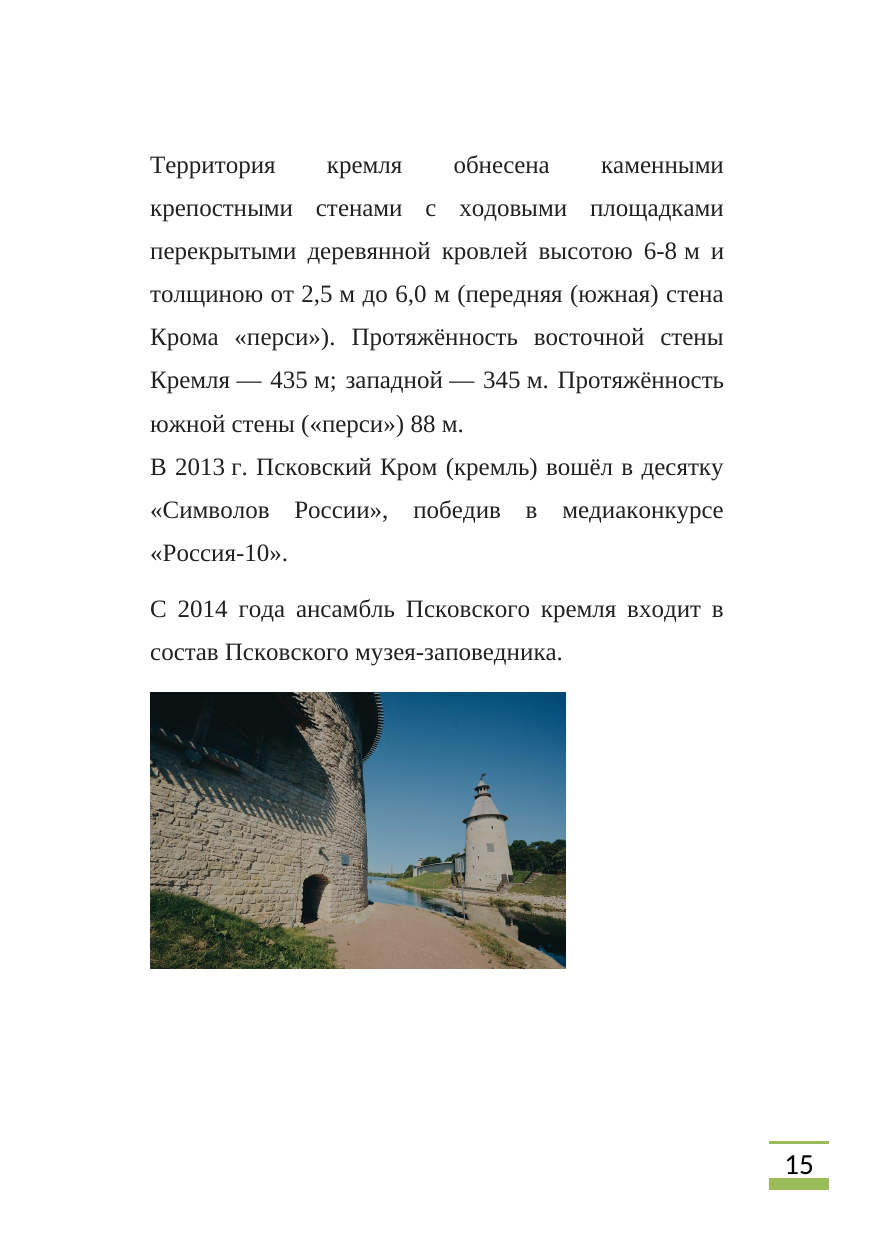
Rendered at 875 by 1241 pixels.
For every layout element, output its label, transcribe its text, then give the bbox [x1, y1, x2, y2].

picture [150, 692, 566, 969]
text С 2014 года ансамбль Псковского кремля входит в состав Псковского музея-заповедника. [150, 594, 724, 666]
text В . Псковский Кром (кремль) вошёл в десятку «Символов России», победив в медиаконкурсе «Россия-10». [150, 452, 724, 567]
text Территория кремля обнесена каменными крепостными стенами с ходовыми площадками перекрытыми деревянной кровлей высотою 6- и толщиною от 2,5 м до (передняя (южная) стена Крома «перси»). Протяжённость восточной стены Кремля — ; западной — . Протяжённость южной стены («перси») . [150, 150, 724, 437]
